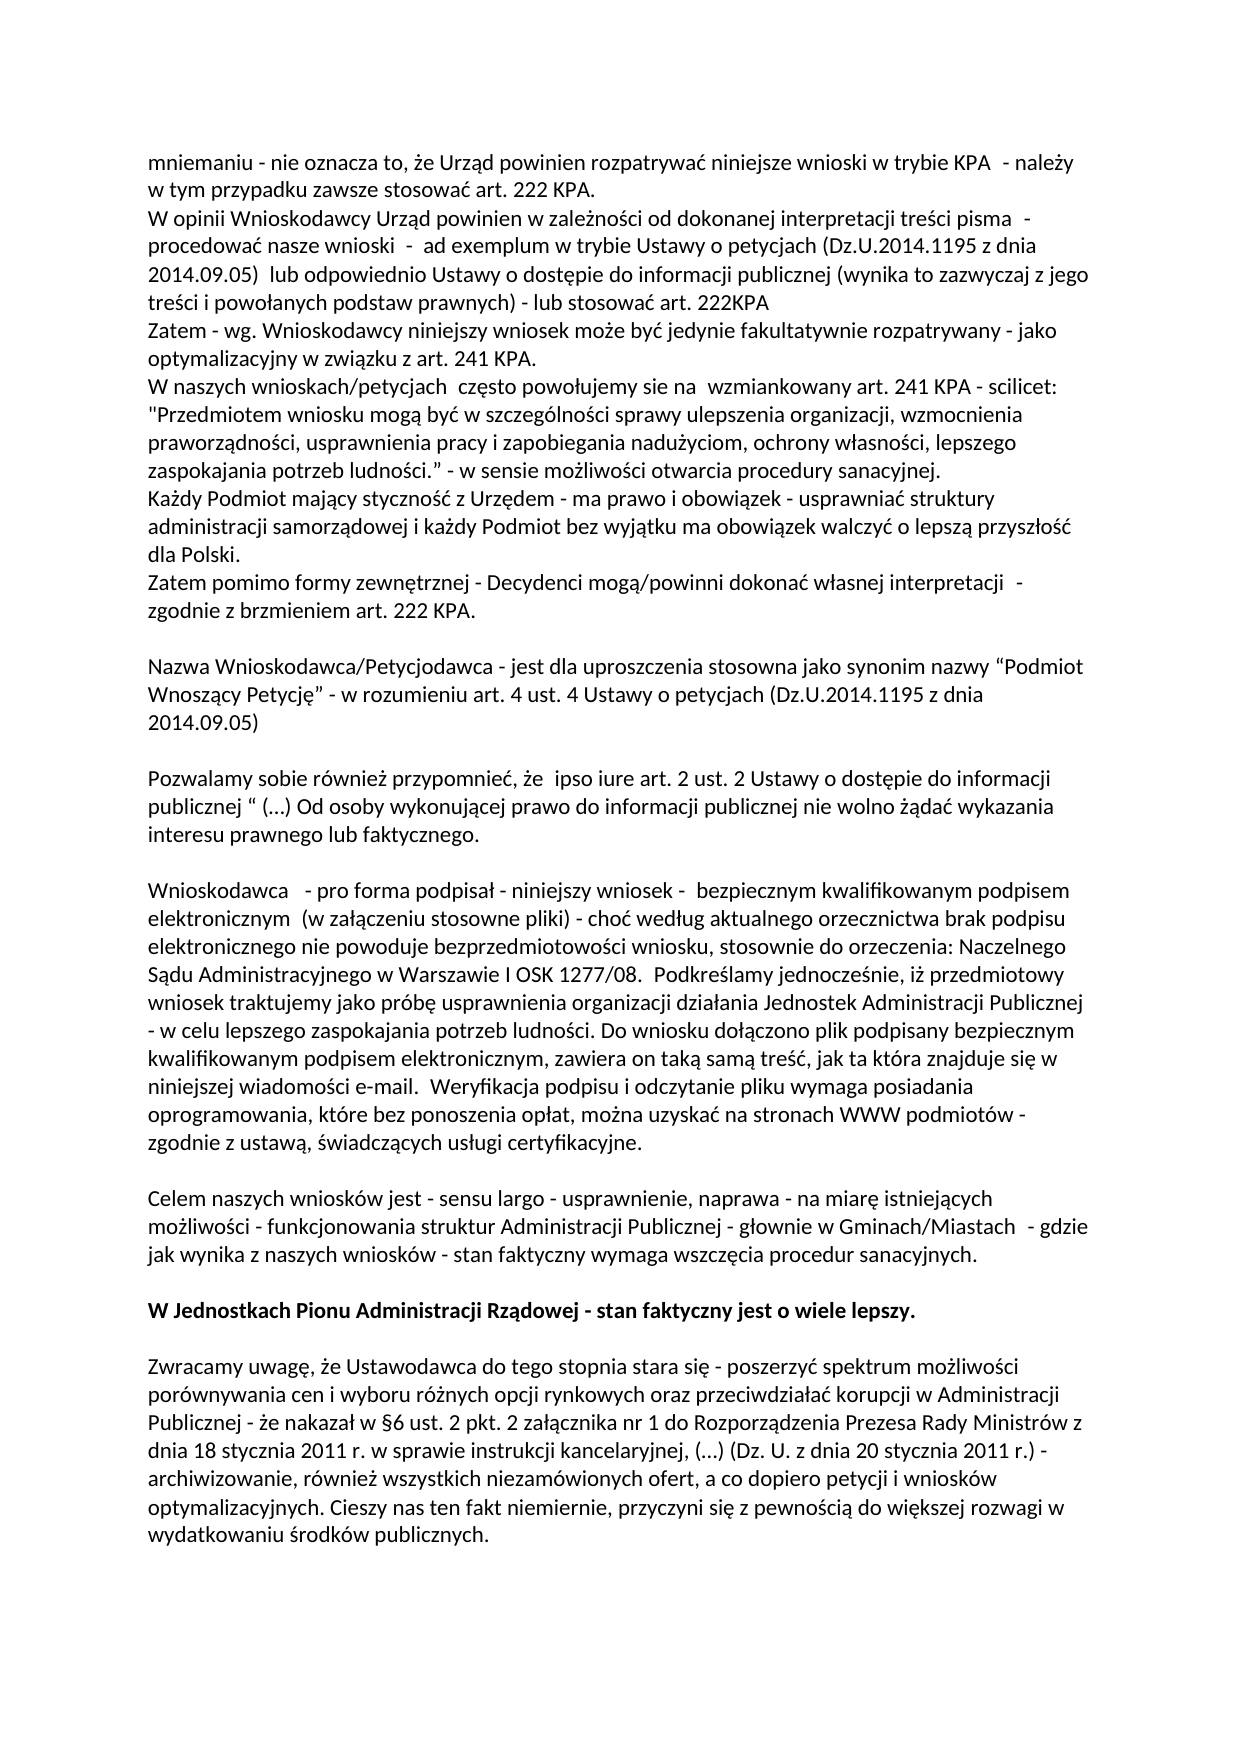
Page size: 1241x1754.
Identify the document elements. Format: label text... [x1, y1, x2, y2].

text W opinii Wnioskodawcy Urząd powinien w zależności od dokonanej interpretacji treści pisma - procedować nasze wnioski - ad exemplum w trybie Ustawy o petycjach (Dz.U.2014.1195 z dnia 2014.09.05) lub odpowiednio Ustawy o dostępie do informacji publicznej (wynika to zazwyczaj z jego treści i powołanych podstaw prawnych) - lub stosować art. 222KPA [148, 204, 1093, 316]
text Wnioskodawca - pro forma podpisał - niniejszy wniosek - bezpiecznym kwalifikowanym podpisem elektronicznym (w załączeniu stosowne pliki) - choć według aktualnego orzecznictwa brak podpisu elektronicznego nie powoduje bezprzedmiotowości wniosku, stosownie do orzeczenia: Naczelnego Sądu Administracyjnego w Warszawie I OSK 1277/08. Podkreślamy jednocześnie, iż przedmiotowy wniosek traktujemy jako próbę usprawnienia organizacji działania Jednostek Administracji Publicznej - w celu lepszego zaspokajania potrzeb ludności. Do wniosku dołączono plik podpisany bezpiecznym kwalifikowanym podpisem elektronicznym, zawiera on taką samą treść, jak ta która znajduje się w niniejszej wiadomości e-mail. Weryfikacja podpisu i odczytanie pliku wymaga posiadania oprogramowania, które bez ponoszenia opłat, można uzyskać na stronach WWW podmiotów - zgodnie z ustawą, świadczących usługi certyfikacyjne. [148, 876, 1093, 1156]
text Celem naszych wniosków jest - sensu largo - usprawnienie, naprawa - na miarę istniejących możliwości - funkcjonowania struktur Administracji Publicznej - głownie w Gminach/Miastach - gdzie jak wynika z naszych wniosków - stan faktyczny wymaga wszczęcia procedur sanacyjnych. [148, 1184, 1093, 1268]
text Nazwa Wnioskodawca/Petycjodawca - jest dla uproszczenia stosowna jako synonim nazwy “Podmiot Wnoszący Petycję” - w rozumieniu art. 4 ust. 4 Ustawy o petycjach (Dz.U.2014.1195 z dnia 2014.09.05) [148, 652, 1093, 736]
text Zatem pomimo formy zewnętrznej - Decydenci mogą/powinni dokonać własnej interpretacji - zgodnie z brzmieniem art. 222 KPA. [148, 568, 1093, 624]
text Zatem - wg. Wnioskodawcy niniejszy wniosek może być jedynie fakultatywnie rozpatrywany - jako optymalizacyjny w związku z art. 241 KPA. [148, 316, 1093, 372]
text Pozwalamy sobie również przypomnieć, że ipso iure art. 2 ust. 2 Ustawy o dostępie do informacji publicznej “ (…) Od osoby wykonującej prawo do informacji publicznej nie wolno żądać wykazania interesu prawnego lub faktycznego. [148, 764, 1093, 848]
text W Jednostkach Pionu Administracji Rządowej - stan faktyczny jest o wiele lepszy. [148, 1296, 1093, 1324]
text W naszych wnioskach/petycjach często powołujemy sie na wzmiankowany art. 241 KPA - scilicet: "Przedmiotem wniosku mogą być w szczególności sprawy ulepszenia organizacji, wzmocnienia praworządności, usprawnienia pracy i zapobiegania nadużyciom, ochrony własności, lepszego zaspokajania potrzeb ludności.” - w sensie możliwości otwarcia procedury sanacyjnej. [148, 372, 1093, 484]
text Zwracamy uwagę, że Ustawodawca do tego stopnia stara się - poszerzyć spektrum możliwości porównywania cen i wyboru różnych opcji rynkowych oraz przeciwdziałać korupcji w Administracji Publicznej - że nakazał w §6 ust. 2 pkt. 2 załącznika nr 1 do Rozporządzenia Prezesa Rady Ministrów z dnia 18 stycznia 2011 r. w sprawie instrukcji kancelaryjnej, (…) (Dz. U. z dnia 20 stycznia 2011 r.) - archiwizowanie, również wszystkich niezamówionych ofert, a co dopiero petycji i wniosków optymalizacyjnych. Cieszy nas ten fakt niemiernie, przyczyni się z pewnością do większej rozwagi w wydatkowaniu środków publicznych. [148, 1352, 1093, 1549]
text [148, 148, 1093, 204]
text Każdy Podmiot mający styczność z Urzędem - ma prawo i obowiązek - usprawniać struktury administracji samorządowej i każdy Podmiot bez wyjątku ma obowiązek walczyć o lepszą przyszłość dla Polski. [148, 484, 1093, 568]
